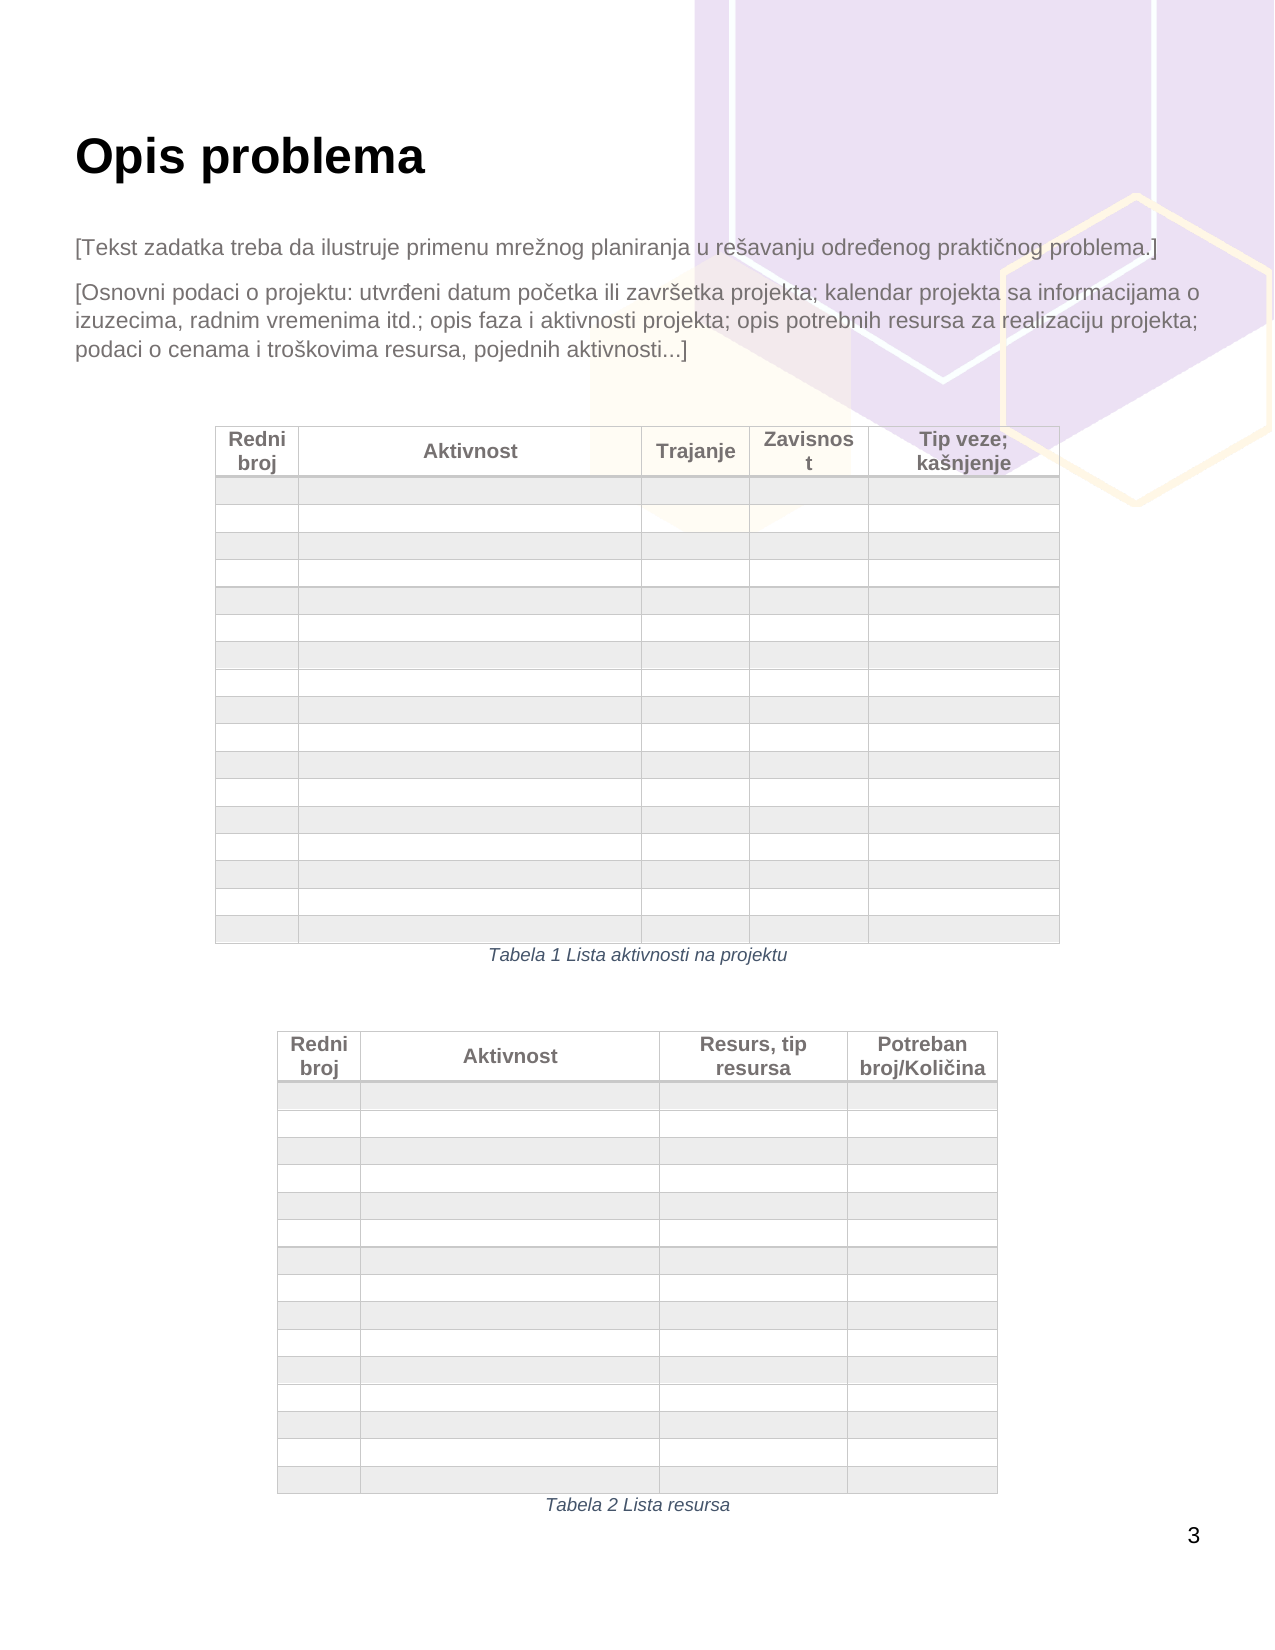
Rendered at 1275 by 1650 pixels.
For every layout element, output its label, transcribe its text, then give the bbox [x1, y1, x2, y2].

table_cell [278, 1138, 360, 1164]
table_cell [361, 1165, 659, 1192]
table_cell [848, 1165, 997, 1192]
table_cell [642, 478, 749, 504]
table_cell [869, 670, 1059, 696]
table_cell [216, 478, 298, 504]
table_cell [299, 697, 641, 723]
table_cell [660, 1138, 847, 1164]
table_cell [216, 834, 298, 860]
text Tabela 1 Lista aktivnosti na projektu [75, 943, 1200, 965]
table_cell [660, 1439, 847, 1466]
table_cell [869, 916, 1059, 942]
table_cell [216, 505, 298, 532]
table_cell [660, 1083, 847, 1109]
table_cell [299, 807, 641, 833]
table_cell [642, 861, 749, 888]
table_header Potreban broj/Količina [848, 1032, 997, 1080]
table_cell [869, 779, 1059, 806]
table_header Trajanje [642, 427, 749, 475]
table_cell [278, 1439, 360, 1466]
table_cell [848, 1111, 997, 1137]
table_cell [278, 1302, 360, 1329]
table_header Redni broj [278, 1032, 360, 1080]
table_cell [361, 1275, 659, 1301]
table_cell [361, 1193, 659, 1219]
table_cell [216, 807, 298, 833]
table_cell [642, 588, 749, 614]
table_cell [642, 724, 749, 751]
table_cell [750, 697, 868, 723]
table_cell [848, 1275, 997, 1301]
table_cell [642, 505, 749, 532]
table_cell [750, 670, 868, 696]
table_cell [848, 1248, 997, 1274]
table_cell [299, 642, 641, 668]
table_cell [216, 560, 298, 586]
table_cell [216, 752, 298, 778]
table_header Aktivnost [299, 427, 641, 475]
table_cell [750, 889, 868, 915]
table_cell [299, 861, 641, 888]
table_cell [361, 1138, 659, 1164]
table_cell [216, 724, 298, 751]
table_cell [361, 1467, 659, 1493]
table_cell [750, 615, 868, 641]
table_cell [299, 615, 641, 641]
table_cell [848, 1193, 997, 1219]
table_cell [869, 505, 1059, 532]
table_cell [299, 724, 641, 751]
text Tabela 2 Lista resursa [75, 1494, 1200, 1516]
table_cell [299, 588, 641, 614]
table_cell [216, 861, 298, 888]
table_cell [660, 1165, 847, 1192]
table_cell [869, 615, 1059, 641]
table_cell [278, 1165, 360, 1192]
table_cell [642, 642, 749, 668]
table_cell [361, 1357, 659, 1383]
table_cell [361, 1412, 659, 1438]
table_cell [278, 1193, 360, 1219]
table_cell [660, 1111, 847, 1137]
text [Osnovni podaci o projektu: utvrđeni datum početka ili završetka projekta; kalendar projekta sa informacijama o izuzecima, radnim vremenima itd.; opis faza i aktivnosti projekta; opis potrebnih resursa za realizaciju projekta; podaci o cenama i troškovima resursa, pojednih aktivnosti...] [75, 279, 1200, 362]
table_cell [642, 779, 749, 806]
table_cell [660, 1248, 847, 1274]
table_cell [869, 533, 1059, 559]
table_cell [848, 1467, 997, 1493]
table_cell [361, 1111, 659, 1137]
table_cell [750, 505, 868, 532]
table_cell [216, 588, 298, 614]
table_cell [642, 807, 749, 833]
table_cell [299, 478, 641, 504]
table_cell [299, 916, 641, 942]
table_cell [299, 505, 641, 532]
table_cell [299, 779, 641, 806]
table_cell [869, 807, 1059, 833]
table_cell [660, 1193, 847, 1219]
table_cell [848, 1302, 997, 1329]
table_cell [278, 1248, 360, 1274]
table_cell [299, 560, 641, 586]
table_cell [216, 916, 298, 942]
table_cell [660, 1385, 847, 1411]
table_cell [642, 916, 749, 942]
table_cell [750, 834, 868, 860]
table_cell [869, 588, 1059, 614]
table_cell [642, 752, 749, 778]
table_cell [660, 1220, 847, 1246]
table_cell [848, 1357, 997, 1383]
table_cell [216, 779, 298, 806]
table_cell [869, 889, 1059, 915]
table_cell [278, 1111, 360, 1137]
table_cell [848, 1412, 997, 1438]
table_cell [278, 1220, 360, 1246]
table_cell [299, 752, 641, 778]
table_header Zavisnost [750, 427, 868, 475]
table_cell [750, 807, 868, 833]
table_header Redni broj [216, 427, 298, 475]
table_cell [216, 670, 298, 696]
table_cell [750, 861, 868, 888]
table_cell [299, 889, 641, 915]
table_cell [216, 642, 298, 668]
table_cell [299, 533, 641, 559]
subtitle Opis problema [75, 126, 1200, 184]
table_cell [869, 724, 1059, 751]
table_cell [278, 1412, 360, 1438]
table_cell [869, 752, 1059, 778]
table_cell [642, 889, 749, 915]
table_cell [216, 615, 298, 641]
table_cell [848, 1138, 997, 1164]
table_cell [361, 1248, 659, 1274]
table_cell [848, 1220, 997, 1246]
table_cell [848, 1083, 997, 1109]
table_cell [642, 560, 749, 586]
table_cell [361, 1302, 659, 1329]
table_cell [361, 1385, 659, 1411]
table_cell [660, 1275, 847, 1301]
table_cell [660, 1412, 847, 1438]
table_cell [278, 1275, 360, 1301]
table_cell [869, 560, 1059, 586]
table_cell [869, 861, 1059, 888]
table_cell [216, 533, 298, 559]
table_cell [750, 560, 868, 586]
table_header Resurs, tip resursa [660, 1032, 847, 1080]
table_cell [361, 1330, 659, 1356]
table_cell [278, 1330, 360, 1356]
table_cell [750, 752, 868, 778]
table_cell [848, 1330, 997, 1356]
table_cell [361, 1083, 659, 1109]
text [Tekst zadatka treba da ilustruje primenu mrežnog planiranja u rešavanju određenog praktičnog problema.] [75, 233, 1200, 260]
table_cell [869, 834, 1059, 860]
table_cell [278, 1385, 360, 1411]
table_cell [869, 642, 1059, 668]
table_cell [216, 697, 298, 723]
table_cell [642, 615, 749, 641]
table_cell [278, 1357, 360, 1383]
table_cell [278, 1083, 360, 1109]
table_cell [642, 533, 749, 559]
table_cell [750, 478, 868, 504]
table_cell [750, 588, 868, 614]
table_cell [660, 1330, 847, 1356]
table_cell [642, 697, 749, 723]
table_header Aktivnost [361, 1032, 659, 1080]
table_cell [361, 1439, 659, 1466]
table_cell [299, 670, 641, 696]
table_cell [750, 779, 868, 806]
table_cell [642, 834, 749, 860]
table_cell [750, 916, 868, 942]
table_cell [750, 724, 868, 751]
table_cell [642, 670, 749, 696]
table_cell [660, 1467, 847, 1493]
table_cell [361, 1220, 659, 1246]
table_cell [750, 533, 868, 559]
table_cell [848, 1385, 997, 1411]
table_cell [869, 478, 1059, 504]
table_cell [848, 1439, 997, 1466]
table_cell [660, 1302, 847, 1329]
table_cell [216, 889, 298, 915]
table_header Tip veze; kašnjenje [869, 427, 1059, 475]
table_cell [299, 834, 641, 860]
table_cell [660, 1357, 847, 1383]
table_cell [869, 697, 1059, 723]
table_cell [278, 1467, 360, 1493]
table_cell [750, 642, 868, 668]
